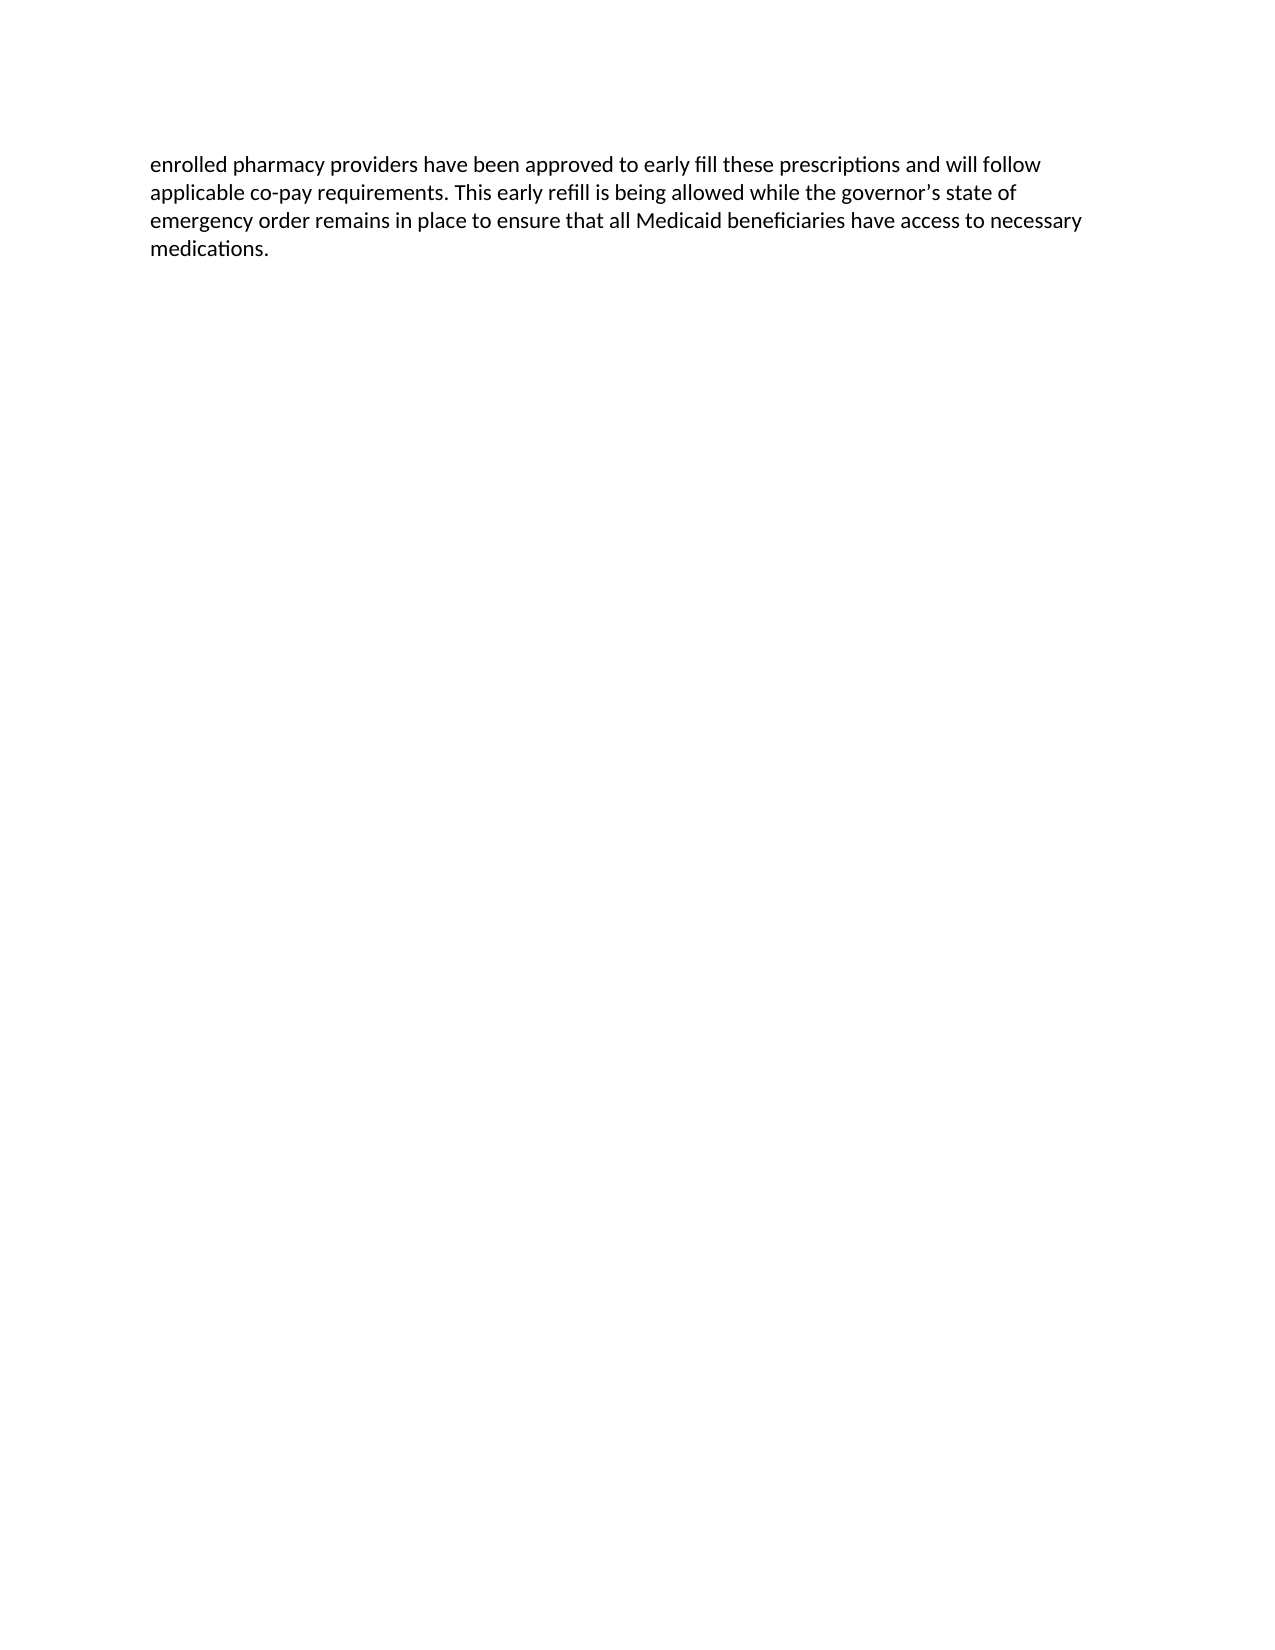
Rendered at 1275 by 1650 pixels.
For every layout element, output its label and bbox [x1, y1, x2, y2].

text [150, 150, 1125, 262]
